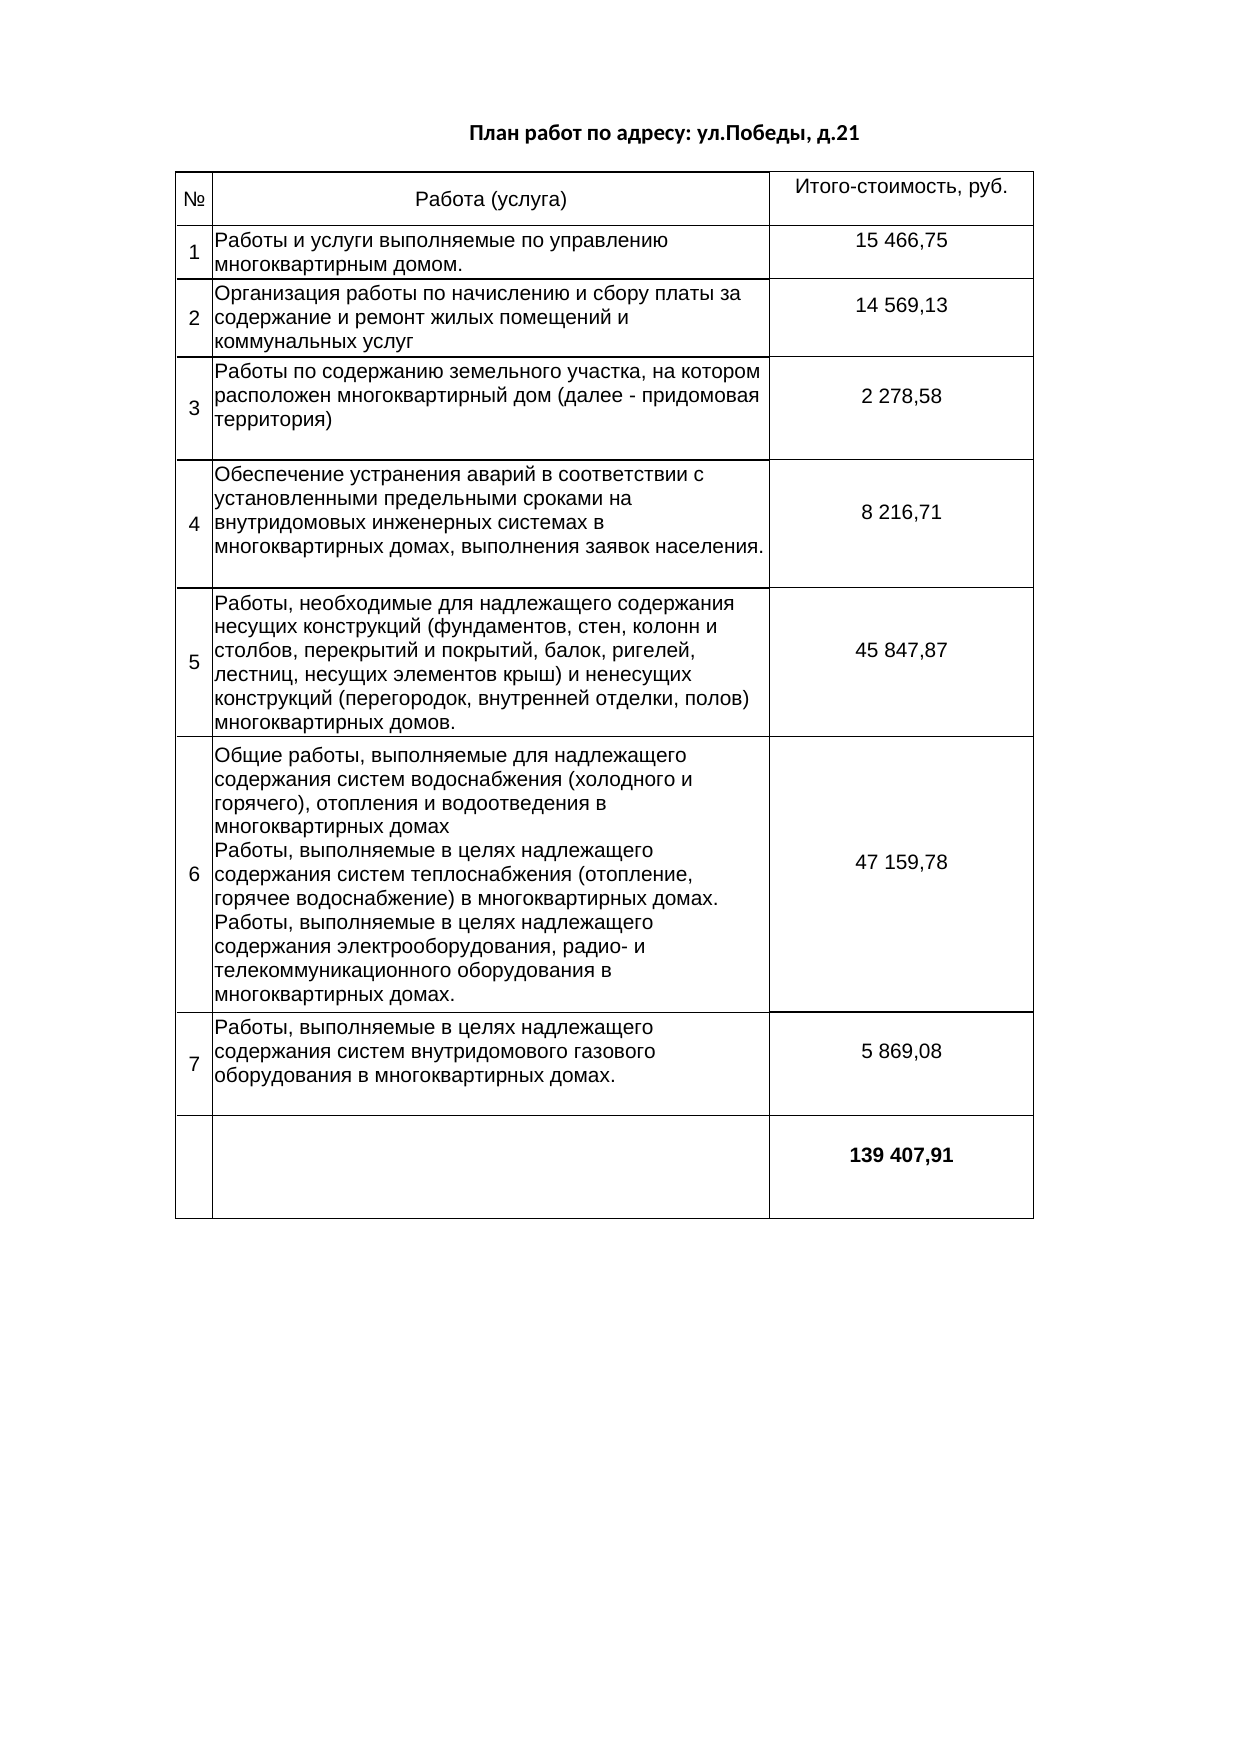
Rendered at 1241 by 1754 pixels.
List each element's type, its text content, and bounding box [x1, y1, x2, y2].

table_cell 47 159,78 [770, 737, 1033, 1011]
table_cell 8 216,71 [770, 460, 1033, 587]
table_cell 139 407,91 [770, 1116, 1033, 1218]
table_cell 14 569,13 [770, 279, 1033, 356]
table_cell 4 [176, 460, 212, 587]
table_cell 15 466,75 [770, 226, 1033, 278]
table_cell 1 [176, 226, 212, 278]
table_cell Работы, необходимые для надлежащего содержания несущих конструкций (фундаментов, стен, колонн и столбов, перекрытий и покрытий, балок, ригелей, лестниц, несущих элементов крыш) и ненесущих конструкций (перегородок, внутренней отделки, полов) многоквартирных домов. [213, 589, 769, 736]
table_cell [213, 1116, 769, 1218]
table_cell 5 [176, 588, 212, 736]
table_header № [176, 173, 212, 224]
table_cell Работы, выполняемые в целях надлежащего содержания систем внутридомового газового оборудования в многоквартирных домах. [213, 1013, 769, 1114]
table_cell Общие работы, выполняемые для надлежащего содержания систем водоснабжения (холодного и горячего), отопления и водоотведения в многоквартирных домах Работы, выполняемые в целях надлежащего содержания систем теплоснабжения (отопление, горячее водоснабжение) в многоквартирных домах. Работы, выполняемые в целях надлежащего содержания электрооборудования, радио- и телекоммуникационного оборудования в многоквартирных домах. [213, 737, 769, 1011]
table_cell 2 [176, 279, 212, 356]
table_cell 7 [176, 1013, 212, 1114]
table_cell 45 847,87 [770, 588, 1033, 736]
table_cell Обеспечение устранения аварий в соответствии с установленными предельными сроками на внутридомовых инженерных системах в многоквартирных домах, выполнения заявок населения. [213, 461, 769, 587]
table_cell Работы по содержанию земельного участка, на котором расположен многоквартирный дом (далее - придомовая территория) [213, 358, 769, 459]
table_cell Организация работы по начислению и сбору платы за содержание и ремонт жилых помещений и коммунальных услуг [213, 280, 769, 356]
table_header Итого-стоимость, руб. [770, 172, 1033, 224]
table_cell 3 [176, 357, 212, 459]
table_cell [176, 1116, 212, 1218]
text План работ по адресу: ул.Победы, д.21 [177, 118, 1152, 146]
table_cell 2 278,58 [770, 357, 1033, 459]
table_cell Работы и услуги выполняемые по управлению многоквартирным домом. [213, 226, 769, 278]
table_cell 5 869,08 [770, 1013, 1033, 1114]
table_cell 6 [176, 737, 212, 1011]
table_header Работа (услуга) [213, 173, 769, 224]
